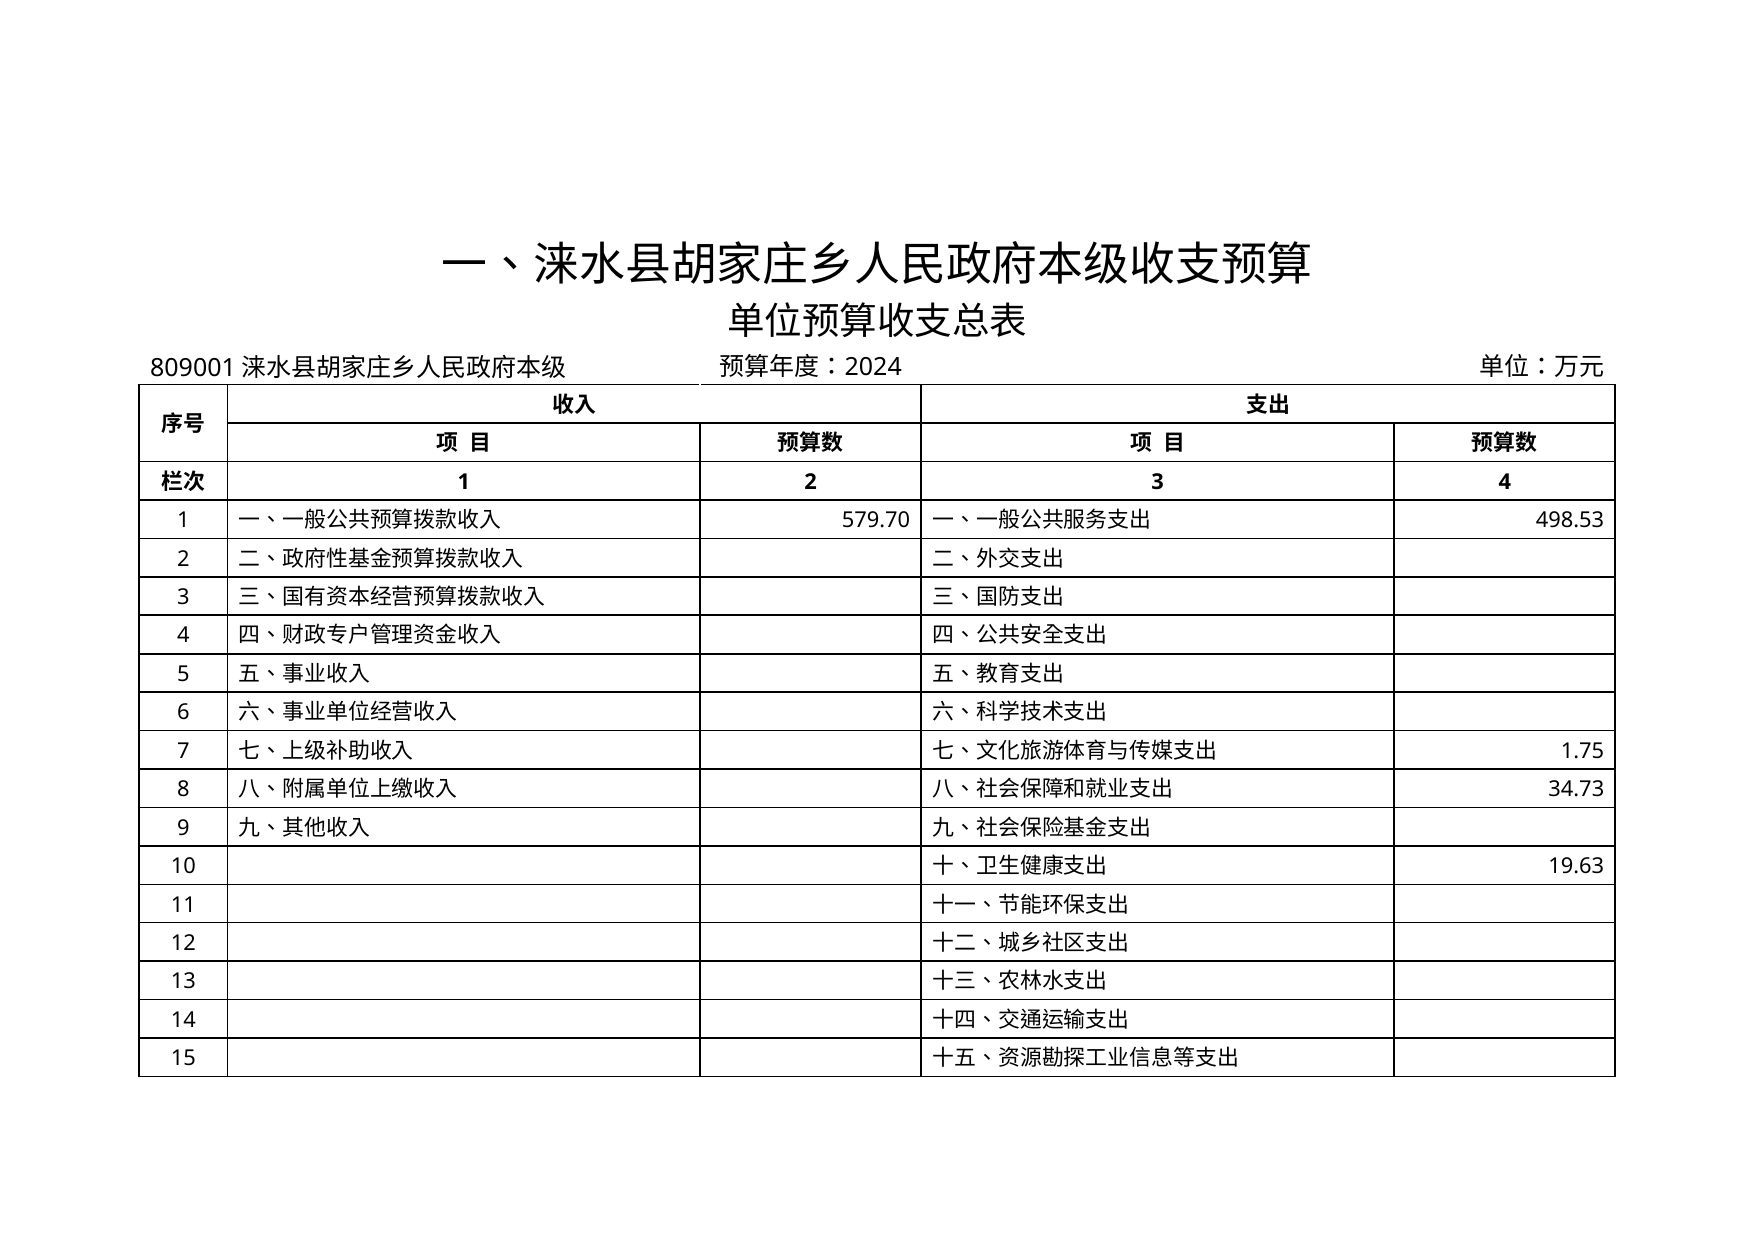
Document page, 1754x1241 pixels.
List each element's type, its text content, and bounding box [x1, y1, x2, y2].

table_cell 5 [140, 655, 227, 691]
table_cell [228, 962, 699, 999]
table_cell [1395, 962, 1614, 999]
table_cell 11 [140, 885, 227, 922]
table_cell 1 [228, 462, 699, 499]
table_cell 项 目 [922, 424, 1393, 461]
table_cell 六、科学技术支出 [922, 693, 1393, 730]
table_cell [701, 770, 920, 807]
table_header 809001涞水县胡家庄乡人民政府本级 [140, 347, 699, 384]
table_cell 10 [140, 847, 227, 883]
table_cell 9 [140, 808, 227, 845]
table_cell 支出 [922, 385, 1614, 422]
table_cell 七、文化旅游体育与传媒支出 [922, 731, 1393, 768]
table_cell 四、财政专户管理资金收入 [228, 616, 699, 653]
table_cell [701, 1039, 920, 1076]
table_cell 二、政府性基金预算拨款收入 [228, 539, 699, 576]
table_cell 七、上级补助收入 [228, 731, 699, 768]
table_cell 15 [140, 1039, 227, 1076]
table_cell [701, 693, 920, 730]
table_cell [228, 1039, 699, 1076]
table_cell [701, 616, 920, 653]
table_cell 十三、农林水支出 [922, 962, 1393, 999]
table_cell 收入 [228, 385, 920, 422]
table_cell 九、其他收入 [228, 808, 699, 845]
table_cell 十一、节能环保支出 [922, 885, 1393, 922]
table_cell 12 [140, 923, 227, 960]
table_cell [701, 578, 920, 614]
text 一、涞水县胡家庄乡人民政府本级收支预算 [118, 228, 1636, 294]
table_cell 2 [140, 539, 227, 576]
table_cell [228, 847, 699, 883]
table_cell [1395, 616, 1614, 653]
table_cell [1395, 1039, 1614, 1076]
table_cell 三、国有资本经营预算拨款收入 [228, 578, 699, 614]
table_cell [228, 923, 699, 960]
table_cell 498.53 [1395, 501, 1614, 537]
table_cell 34.73 [1395, 770, 1614, 807]
table_cell 六、事业单位经营收入 [228, 693, 699, 730]
table_cell 19.63 [1395, 847, 1614, 883]
table_cell 四、公共安全支出 [922, 616, 1393, 653]
table_header 预算年度：2024 [701, 347, 920, 384]
table_cell [1395, 808, 1614, 845]
table_cell 十四、交通运输支出 [922, 1000, 1393, 1037]
table_cell [228, 885, 699, 922]
table_cell 一、一般公共服务支出 [922, 501, 1393, 537]
table_cell [701, 539, 920, 576]
table_cell 1 [140, 501, 227, 537]
table_cell [701, 885, 920, 922]
table_cell 预算数 [701, 424, 920, 461]
table_header 单位：万元 [922, 347, 1614, 384]
table_cell [1395, 885, 1614, 922]
table_cell 1.75 [1395, 731, 1614, 768]
table_cell [1395, 655, 1614, 691]
table_cell [1395, 923, 1614, 960]
table_cell 五、教育支出 [922, 655, 1393, 691]
table_cell 项 目 [228, 424, 699, 461]
table_cell 579.70 [701, 501, 920, 537]
table_cell [1395, 1000, 1614, 1037]
table_cell 一、一般公共预算拨款收入 [228, 501, 699, 537]
text 单位预算收支总表 [118, 294, 1636, 345]
table_cell 3 [140, 578, 227, 614]
table_cell [701, 847, 920, 883]
table_cell 八、附属单位上缴收入 [228, 770, 699, 807]
table_cell [1395, 578, 1614, 614]
table_cell 8 [140, 770, 227, 807]
table_cell 7 [140, 731, 227, 768]
table_cell 13 [140, 962, 227, 999]
table_cell 2 [701, 462, 920, 499]
table_cell [701, 1000, 920, 1037]
table_cell 栏次 [140, 462, 227, 499]
table_cell 八、社会保障和就业支出 [922, 770, 1393, 807]
table_cell 三、国防支出 [922, 578, 1393, 614]
table_cell 二、外交支出 [922, 539, 1393, 576]
table_cell 九、社会保险基金支出 [922, 808, 1393, 845]
table_cell 十、卫生健康支出 [922, 847, 1393, 883]
table_cell [701, 655, 920, 691]
table_cell [1395, 539, 1614, 576]
table_cell [228, 1000, 699, 1037]
table_cell 4 [140, 616, 227, 653]
table_cell [1395, 693, 1614, 730]
table_cell [701, 923, 920, 960]
table_cell 3 [922, 462, 1393, 499]
table_cell 6 [140, 693, 227, 730]
table_cell [701, 731, 920, 768]
table_cell 五、事业收入 [228, 655, 699, 691]
table_cell 十五、资源勘探工业信息等支出 [922, 1039, 1393, 1076]
table_cell 预算数 [1395, 424, 1614, 461]
table_cell 序号 [140, 385, 227, 461]
table_cell 4 [1395, 462, 1614, 499]
table_cell [701, 962, 920, 999]
table_cell 14 [140, 1000, 227, 1037]
table_cell 十二、城乡社区支出 [922, 923, 1393, 960]
table_cell [701, 808, 920, 845]
